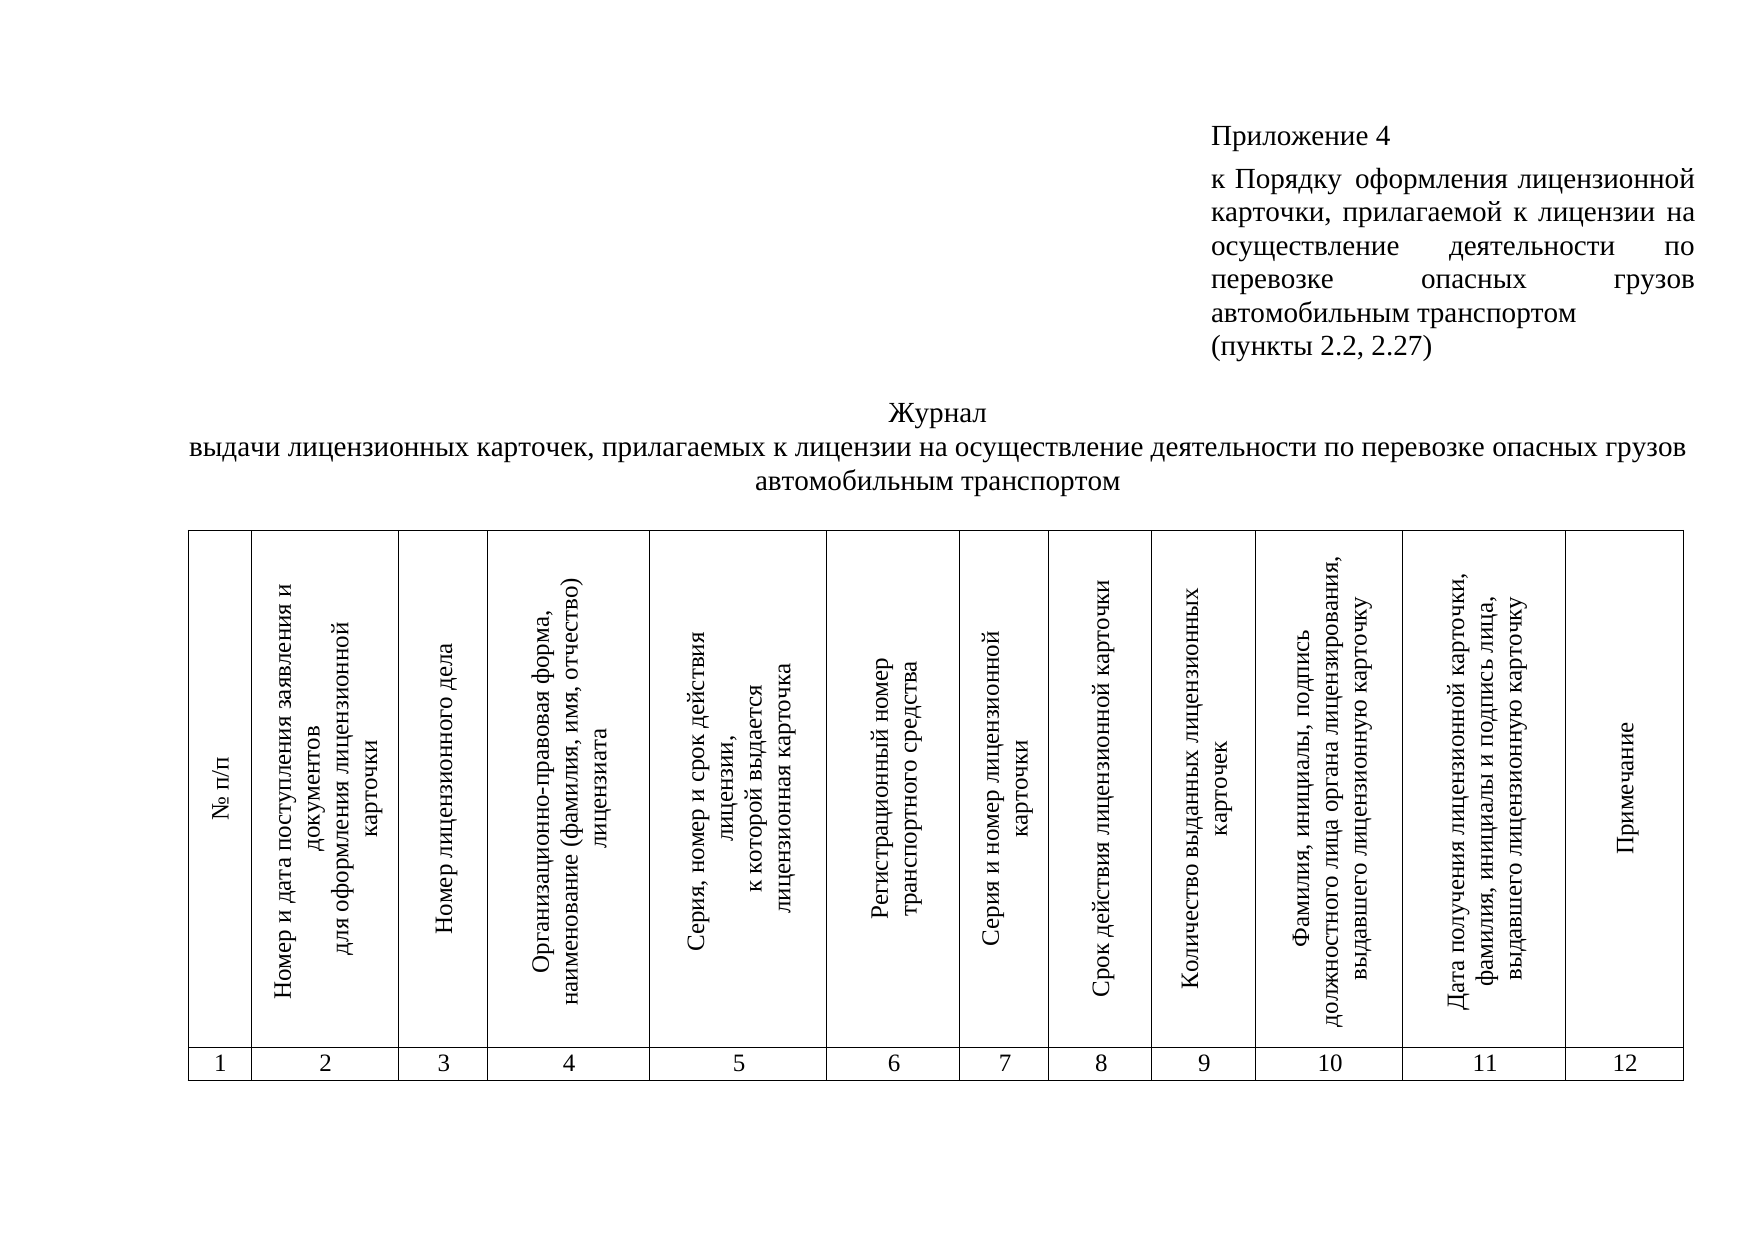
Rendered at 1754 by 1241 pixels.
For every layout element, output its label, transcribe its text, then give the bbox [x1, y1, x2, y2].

table_header Серия, номер и срок действия лицензии, к которой выдается лицензионная карточка [650, 531, 826, 1047]
table_cell 11 [1403, 1048, 1565, 1080]
table_header Примечание [1566, 531, 1683, 1047]
table_cell 7 [960, 1048, 1048, 1080]
table_cell 9 [1152, 1048, 1255, 1080]
table_header Фамилия, инициалы, подпись должностного лица органа лицензирования, выдавшего лицензионную карточку [1256, 531, 1402, 1047]
table_cell 1 [189, 1048, 251, 1080]
text Приложение 4 [1211, 118, 1695, 152]
table_cell 6 [827, 1048, 959, 1080]
text выдачи лицензионных карточек, прилагаемых к лицензии на осуществление деятельности по перевозке опасных грузов автомобильным транспортом [177, 429, 1698, 496]
table_header Номер и дата поступления заявления и документов для оформления лицензионной карточки [252, 531, 398, 1047]
table_header Организационно-правовая форма, наименование (фамилия, имя, отчество) лицензиата [488, 531, 649, 1047]
subtitle к Порядку оформления лицензионной карточки, прилагаемой к лицензии на осуществление деятельности по перевозке опасных грузов автомобильным транспортом [1211, 261, 1695, 328]
table_header Срок действия лицензионной карточки [1049, 531, 1151, 1047]
subtitle к Порядку оформления лицензионной карточки, прилагаемой к лицензии на осуществление деятельности по перевозке опасных грузов автомобильным транспортом [1211, 161, 1695, 228]
table_cell 10 [1256, 1048, 1402, 1080]
table_cell 3 [399, 1048, 487, 1080]
table_header Количество выданных лицензионных карточек [1152, 531, 1255, 1047]
table_cell 5 [650, 1048, 826, 1080]
subtitle (пункты 2.2, 2.27) [1211, 328, 1695, 362]
table_header № п/п [189, 531, 251, 1047]
table_header Дата получения лицензионной карточки, фамилия, инициалы и подпись лица, выдавшего лицензионную карточку [1403, 531, 1565, 1047]
table_header Номер лицензионного дела [399, 531, 487, 1047]
text Журнал [177, 396, 1698, 429]
table_header Серия и номер лицензионной карточки [960, 531, 1048, 1047]
table_cell 12 [1566, 1048, 1683, 1080]
table_cell 4 [488, 1048, 649, 1080]
table_cell 8 [1049, 1048, 1151, 1080]
table_header Регистрационный номер транспортного средства [827, 531, 959, 1047]
table_cell 2 [252, 1048, 398, 1080]
